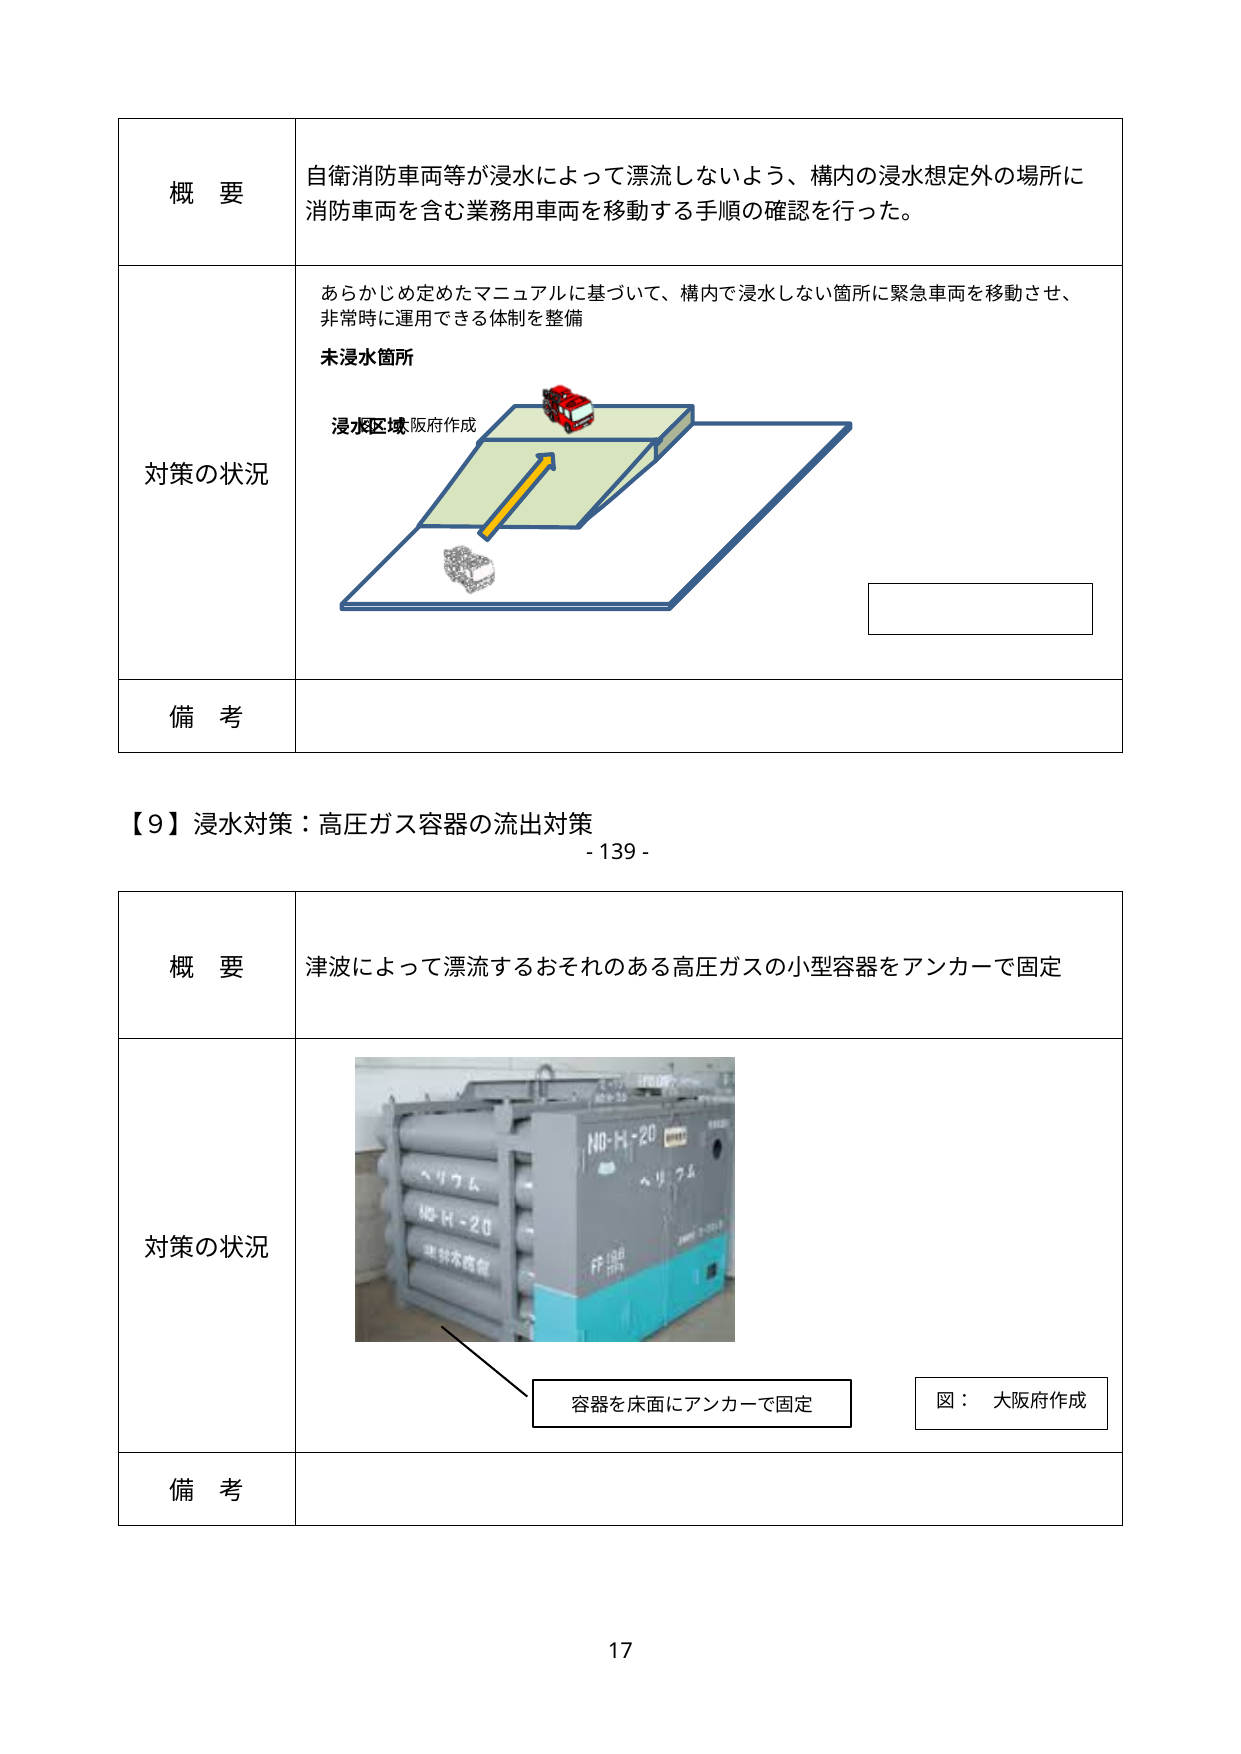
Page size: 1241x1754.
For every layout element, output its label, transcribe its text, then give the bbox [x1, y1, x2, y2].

table_cell 備 考 [119, 1453, 295, 1525]
text 【９】浸水対策：高圧ガス容器の流出対策 [118, 788, 1122, 857]
table_cell 備 考 [119, 680, 295, 752]
picture [530, 383, 608, 439]
table_cell [296, 680, 1122, 752]
table_cell [296, 1039, 1122, 1452]
table_header 自衛消防車両等が浸水によって漂流しないよう、構内の浸水想定外の場所に 消防車両を含む業務用車両を移動する手順の確認を行った。 [296, 119, 1122, 265]
table_header 概 要 [119, 892, 295, 1038]
table_header 概 要 [119, 119, 295, 265]
table_cell 対策の状況 [119, 266, 295, 678]
picture [355, 1057, 735, 1342]
picture [430, 543, 509, 599]
table_cell 対策の状況 [119, 1039, 295, 1452]
table_header 津波によって漂流するおそれのある高圧ガスの小型容器をアンカーで固定 [296, 892, 1122, 1038]
table_cell [296, 1453, 1122, 1525]
table_cell [296, 266, 1122, 678]
